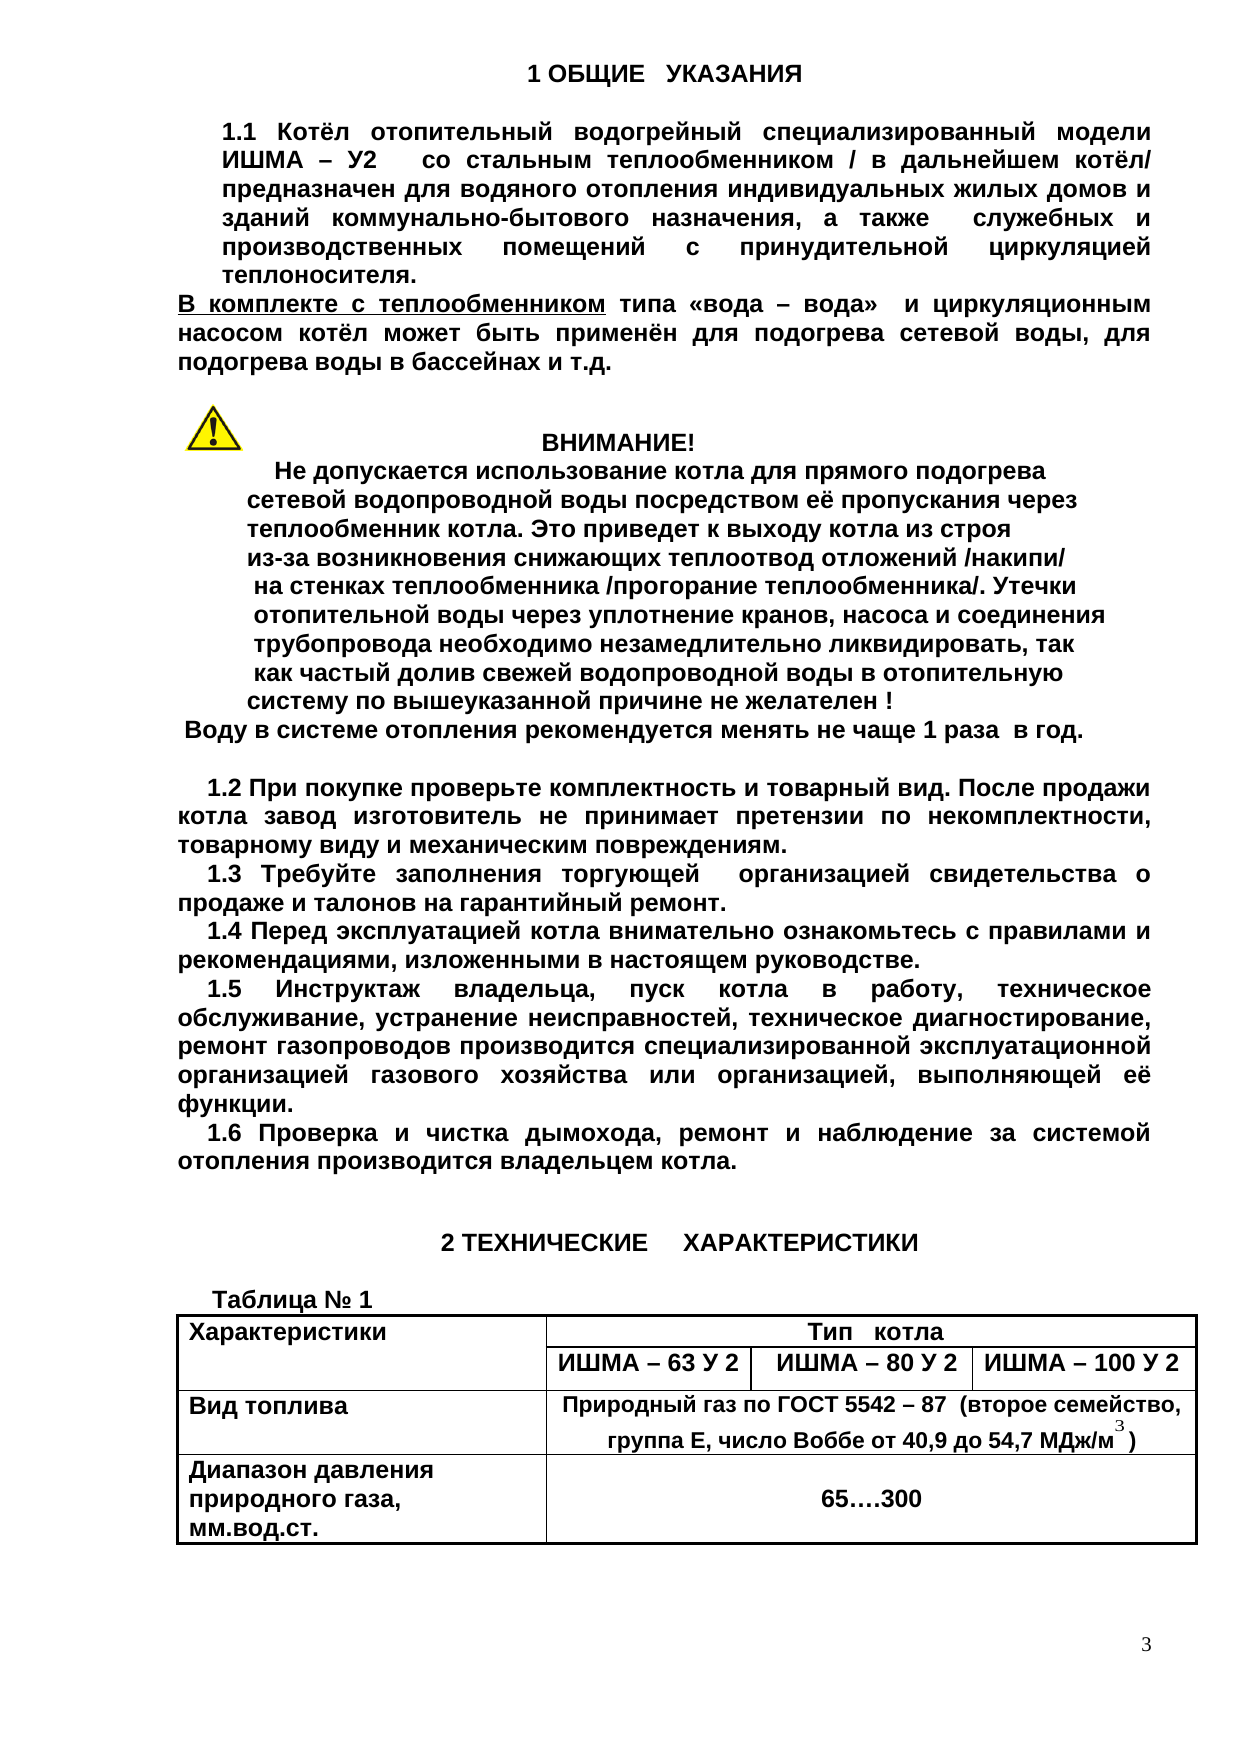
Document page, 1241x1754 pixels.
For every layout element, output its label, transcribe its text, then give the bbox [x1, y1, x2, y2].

table_cell Диапазон давления природного газа, мм.вод.ст. [179, 1455, 546, 1542]
text 1 ОБЩИЕ УКАЗАНИЯ [177, 59, 1152, 88]
text теплообменник котла. Это приведет к выходу котла из строя [177, 514, 1152, 542]
text Воду в системе отопления рекомендуется менять не чаще 1 раза в год. [177, 715, 1152, 744]
table_cell ИШМА – 63 У 2 [547, 1348, 750, 1390]
text трубопровода необходимо незамедлительно ликвидировать, так [177, 629, 1152, 657]
table_header Характеристики [179, 1317, 546, 1390]
text 2 ТЕХНИЧЕСКИЕ ХАРАКТЕРИСТИКИ [177, 1228, 1152, 1257]
text 1.1 Котёл отопительный водогрейный специализированный модели ИШМА – У2 со стальным теплообменником / в дальнейшем котёл/ предназначен для водяного отопления индивидуальных жилых домов и зданий коммунально-бытового назначения, а также служебных и производственных помещений с принудительной циркуляцией теплоносителя. [222, 117, 1152, 289]
table_cell Природный газ по ГОСТ 5542 – 87 (второе семейство, группа Е, число Воббе от 40,9 до 54,7 МДж/м) [547, 1391, 1195, 1454]
text 1.2 При покупке проверьте комплектность и товарный вид. После продажи котла завод изготовитель не принимает претензии по некомплектности, товарному виду и механическим повреждениям. [177, 772, 1152, 859]
text сетевой водопроводной воды посредством её пропускания через [177, 485, 1152, 514]
text 1.4 Перед эксплуатацией котла внимательно ознакомьтесь с правилами и рекомендациями, изложенными в настоящем руководстве. [177, 916, 1152, 974]
text В комплекте с теплообменником типа «вода – вода» и циркуляционным насосом котёл может быть применён для подогрева сетевой воды, для подогрева воды в бассейнах и т.д. [177, 289, 1152, 375]
text на стенках теплообменника /прогорание теплообменника/. Утечки [177, 571, 1152, 600]
text из-за возникновения снижающих теплоотвод отложений /накипи/ [177, 542, 1152, 571]
text Таблица № 1 [177, 1285, 1152, 1314]
table_cell ИШМА – 100 У 2 [973, 1348, 1195, 1390]
table_cell ИШМА – 80 У 2 [752, 1348, 972, 1390]
text 1.5 Инструктаж владельца, пуск котла в работу, техническое обслуживание, устранение неисправностей, техническое диагностирование, ремонт газопроводов производится специализированной эксплуатационной организацией газового хозяйства или организацией, выполняющей её функции. [177, 974, 1152, 1117]
text 1.3 Требуйте заполнения торгующей организацией свидетельства о продаже и талонов на гарантийный ремонт. [177, 859, 1152, 916]
text Не допускается использование котла для прямого подогрева [177, 456, 1152, 485]
text 1.6 Проверка и чистка дымохода, ремонт и наблюдение за системой отопления производится владельцем котла. [177, 1117, 1152, 1175]
table_cell 65….300 [547, 1455, 1195, 1542]
text отопительной воды через уплотнение кранов, насоса и соединения [177, 600, 1152, 629]
table_cell Вид топлива [179, 1391, 546, 1454]
text систему по вышеуказанной причине не желателен ! [177, 686, 1152, 715]
text ВНИМАНИЕ! [177, 404, 1152, 456]
text как частый долив свежей водопроводной воды в отопительную [177, 657, 1152, 686]
table_header Тип котла [547, 1317, 1195, 1346]
